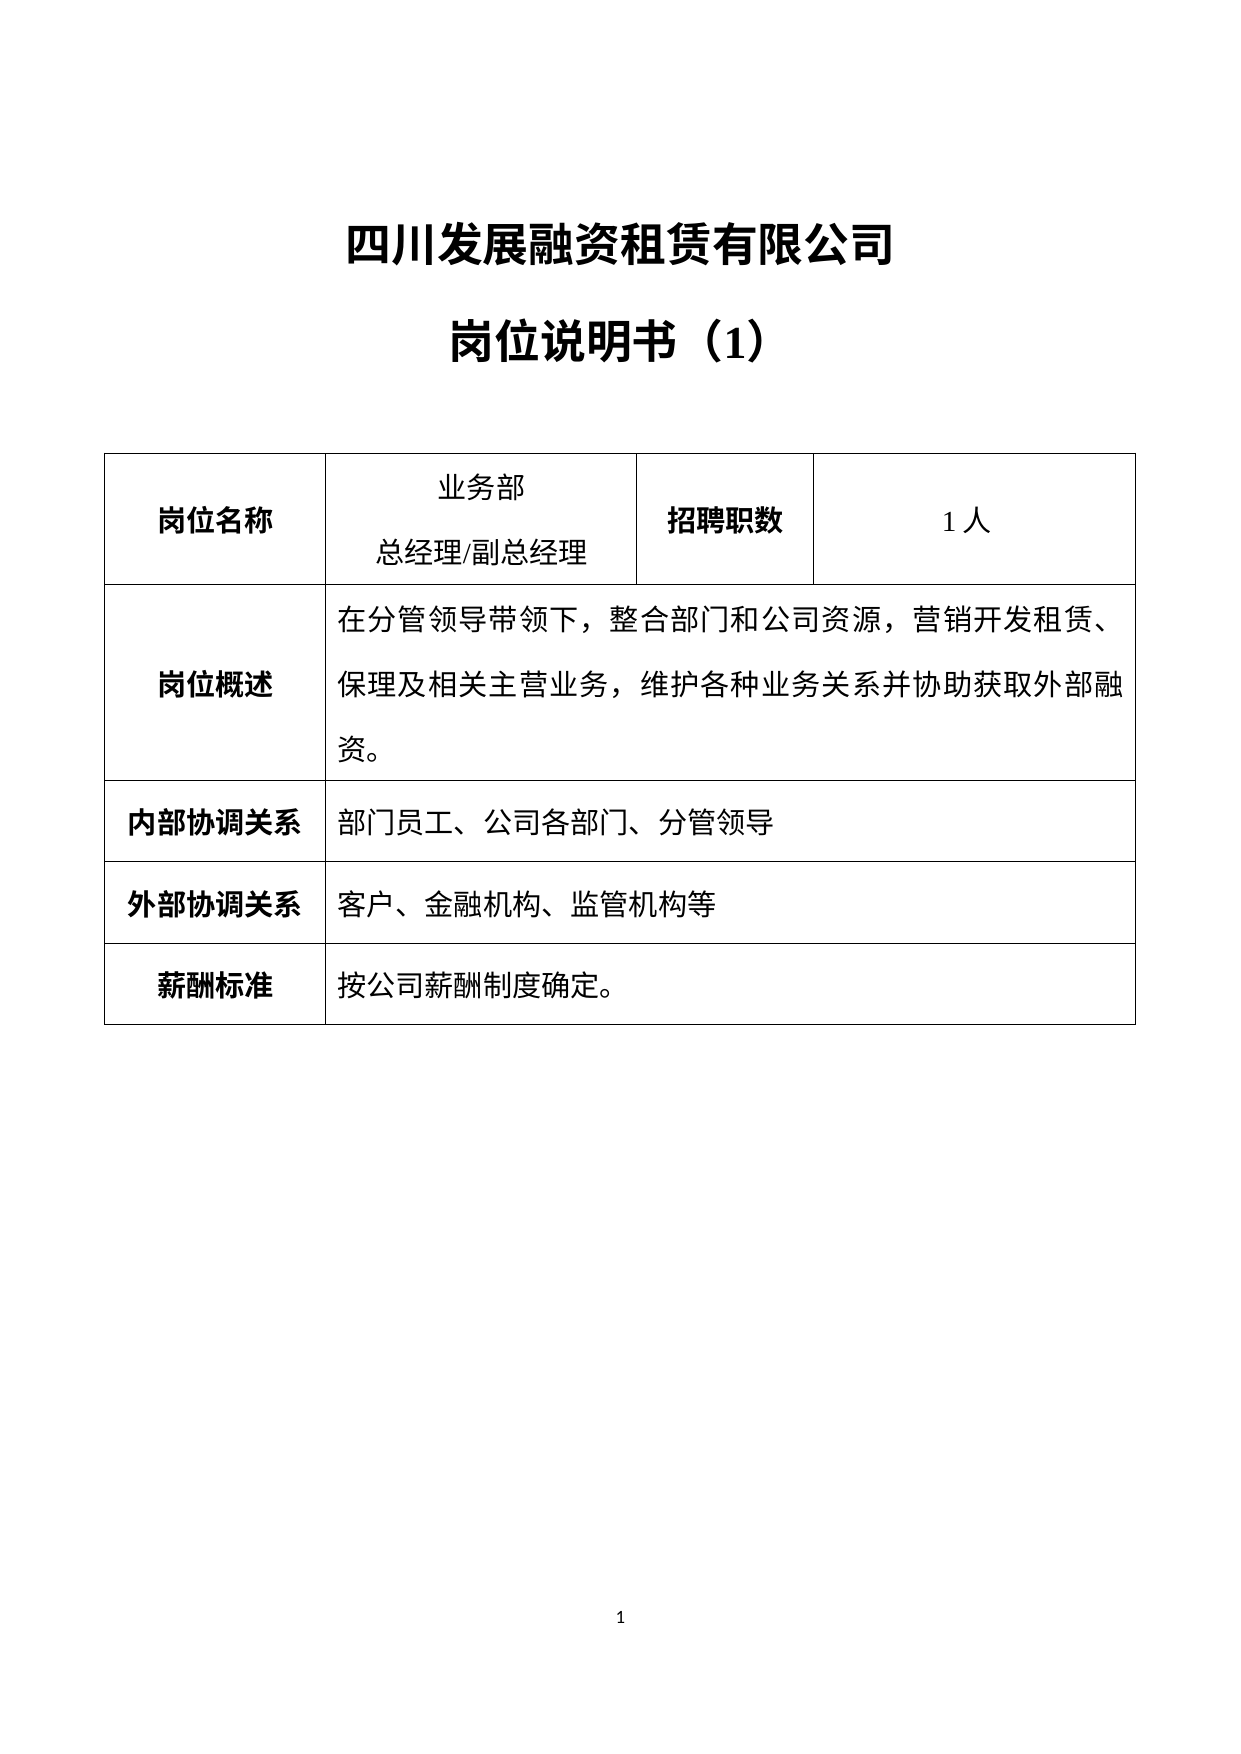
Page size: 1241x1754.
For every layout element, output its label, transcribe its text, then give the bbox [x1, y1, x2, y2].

table_header 1人 [814, 454, 1135, 584]
table_cell 薪酬标准 [105, 944, 325, 1024]
table_cell 客户、金融机构、监管机构等 [326, 862, 1135, 943]
table_header 岗位名称 [105, 454, 325, 584]
table_header 业务部 总经理/副总经理 [326, 454, 636, 584]
table_cell 部门员工、公司各部门、分管领导 [326, 781, 1135, 861]
table_cell 内部协调关系 [105, 781, 325, 861]
table_cell 岗位概述 [105, 585, 325, 780]
table_header 招聘职数 [637, 454, 813, 584]
table_cell 在分管领导带领下，整合部门和公司资源，营销开发租赁、保理及相关主营业务，维护各种业务关系并协助获取外部融资。 [326, 585, 1135, 780]
table_cell 外部协调关系 [105, 862, 325, 943]
text 岗位说明书（1） [187, 290, 1053, 388]
text 四川发展融资租赁有限公司 [187, 193, 1053, 290]
table_cell 按公司薪酬制度确定。 [326, 944, 1135, 1024]
